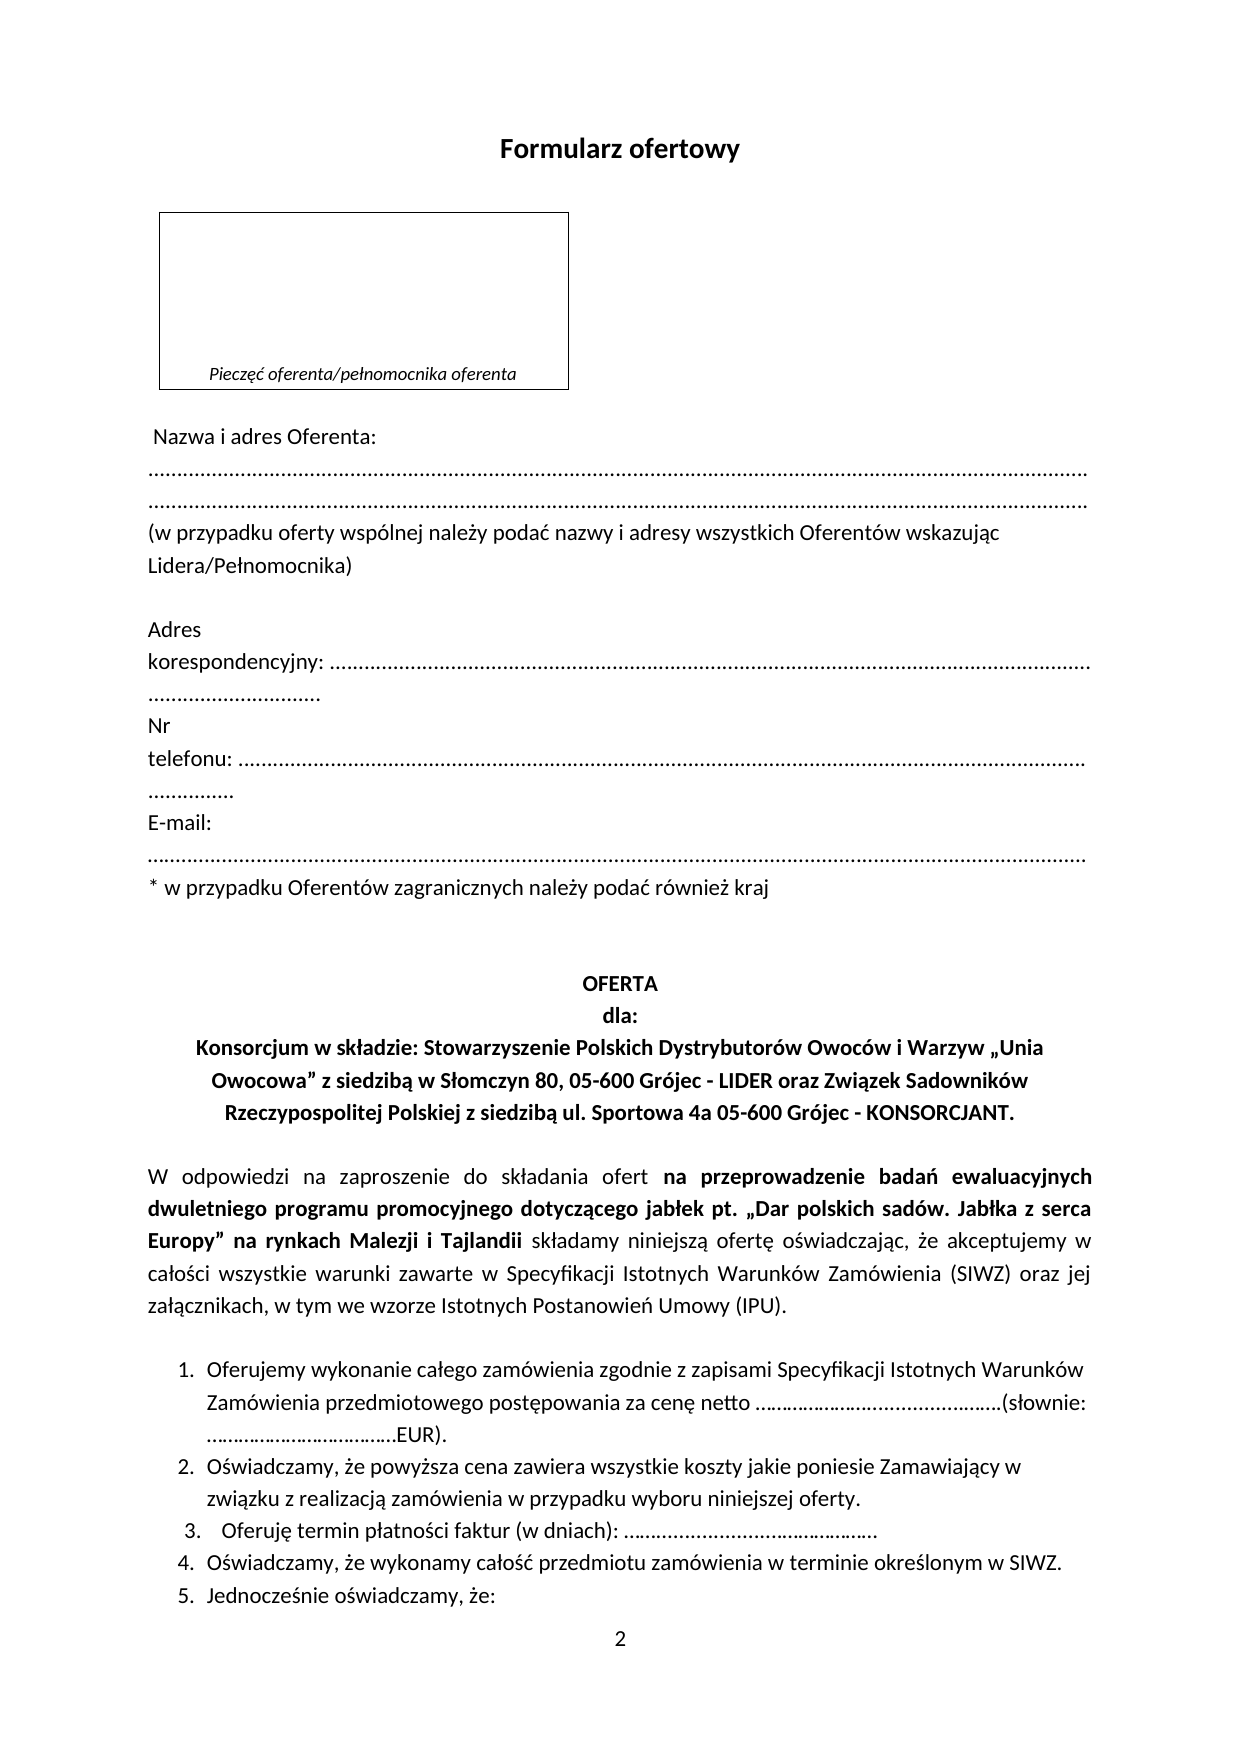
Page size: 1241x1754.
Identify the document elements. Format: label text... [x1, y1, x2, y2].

text W odpowiedzi na zaproszenie do składania ofert na przeprowadzenie badań ewaluacyjnych dwuletniego programu promocyjnego dotyczącego jabłek pt. „Dar polskich sadów. Jabłka z serca Europy” na rynkach Malezji i Tajlandii składamy niniejszą ofertę oświadczając, że akceptujemy w całości wszystkie warunki zawarte w Specyfikacji Istotnych Warunków Zamówienia (SIWZ) oraz jej załącznikach, w tym we wzorze Istotnych Postanowień Umowy (IPU). [148, 1162, 1093, 1319]
text Formularz ofertowy [148, 130, 1093, 165]
text ................................................................................................................................................................... [148, 486, 1093, 514]
text Adres korespondencyjny: .................................................................................................................................................................. [148, 615, 1093, 707]
list Oświadczamy, że powyższa cena zawiera wszystkie koszty jakie poniesie Zamawiający w związku z realizacją zamówienia w przypadku wyboru niniejszej oferty. [177, 1452, 1093, 1512]
text Nr telefonu: .................................................................................................................................................................. [148, 712, 1093, 804]
text dla: [148, 1001, 1093, 1029]
text * w przypadku Oferentów zagranicznych należy podać również kraj [148, 873, 1093, 901]
text OFERTA [148, 969, 1093, 997]
list Jednocześnie oświadczamy, że: [177, 1581, 1093, 1609]
list Oświadczamy, że wykonamy całość przedmiotu zamówienia w terminie określonym w SIWZ. [177, 1548, 1093, 1577]
text (w przypadku oferty wspólnej należy podać nazwy i adresy wszystkich Oferentów wskazując Lidera/Pełnomocnika) [148, 518, 1093, 579]
text Konsorcjum w składzie: Stowarzyszenie Polskich Dystrybutorów Owoców i Warzyw „Unia Owocowa” z siedzibą w Słomczyn 80, 05-600 Grójec - LIDER oraz Związek Sadowników Rzeczypospolitej Polskiej z siedzibą ul. Sportowa 4a 05-600 Grójec - KONSORCJANT. [148, 1033, 1093, 1126]
text Nazwa i adres Oferenta: [148, 422, 1093, 450]
text E-mail: …................................................................................................................................................................ [148, 808, 1093, 868]
table_header Pieczęć oferenta/pełnomocnika oferenta [160, 213, 568, 389]
text ................................................................................................................................................................... [148, 454, 1093, 482]
list Oferujemy wykonanie całego zamówienia zgodnie z zapisami Specyfikacji Istotnych Warunków Zamówienia przedmiotowego postępowania za cenę netto ………………….................…….(słownie: ………………………………EUR). [177, 1355, 1093, 1448]
list Oferuję termin płatności faktur (w dniach): ……......................……………… [184, 1516, 1093, 1544]
